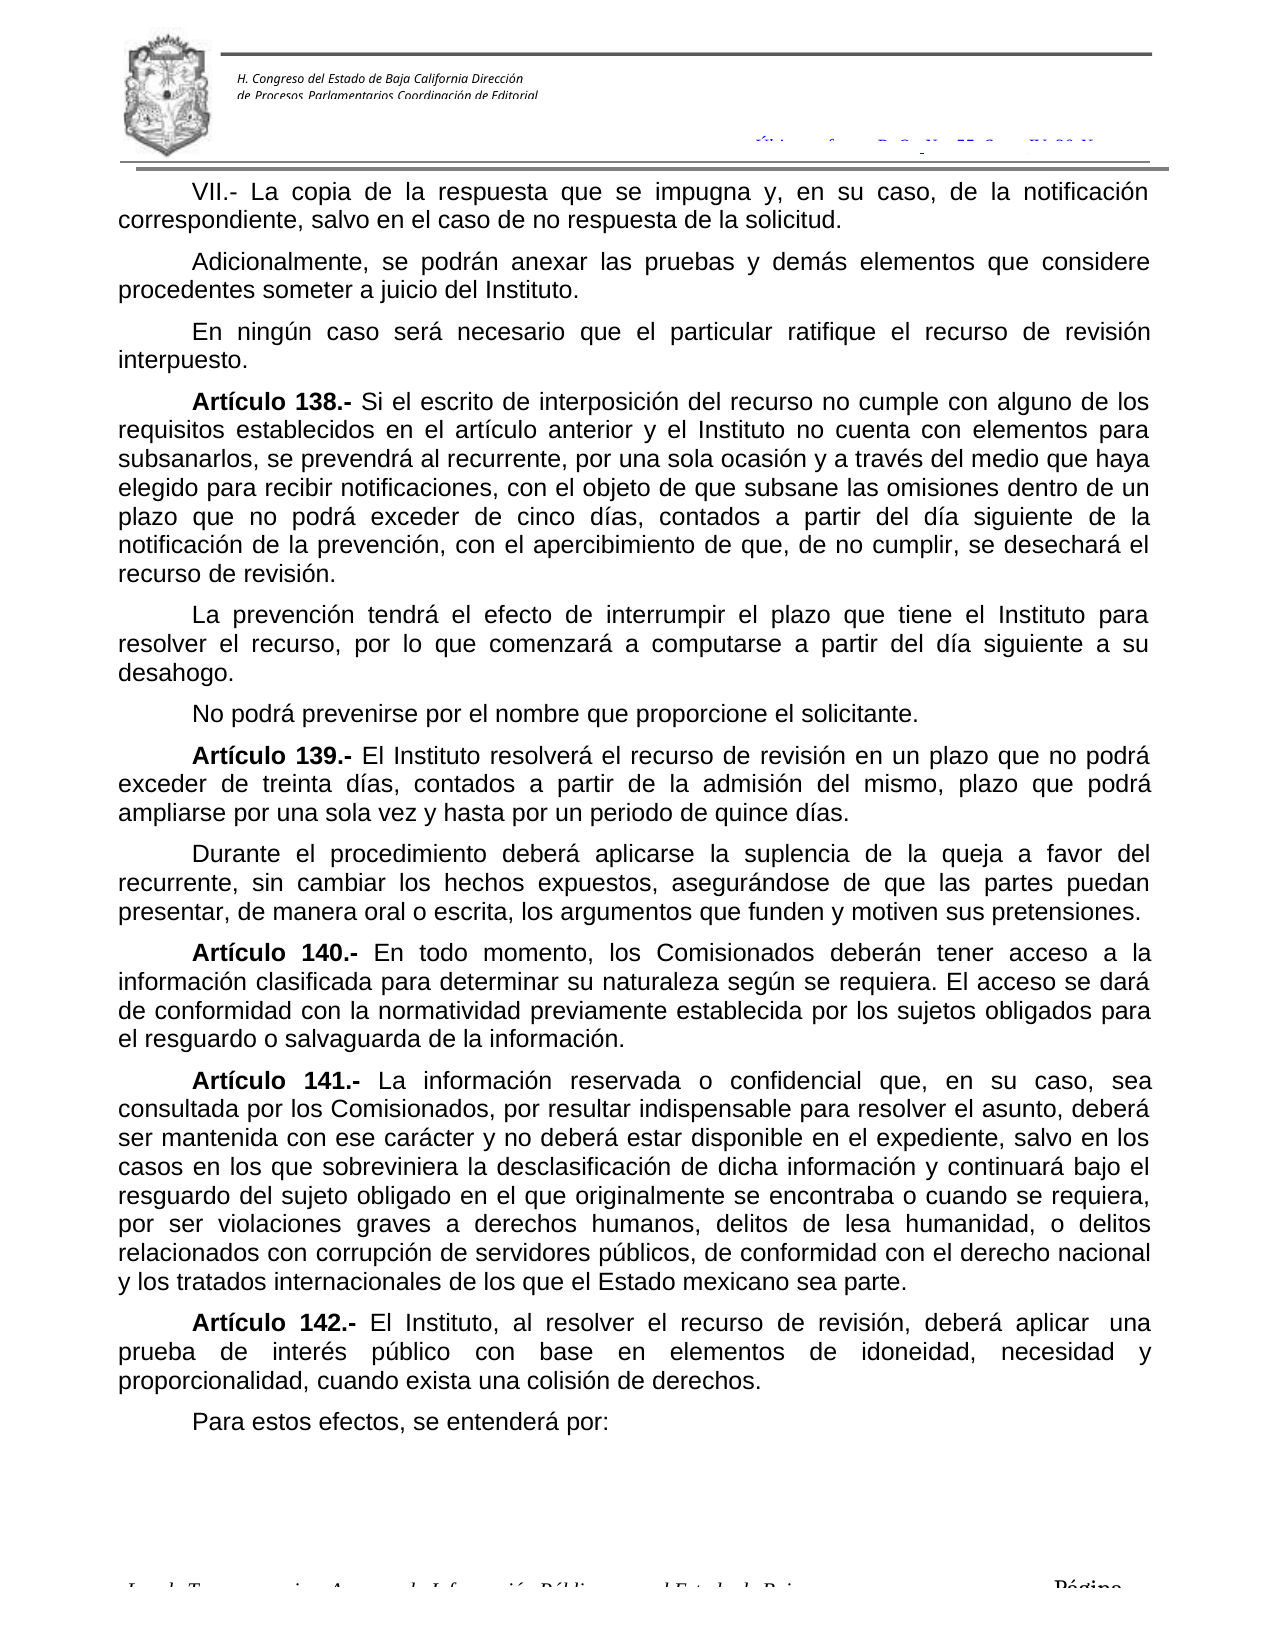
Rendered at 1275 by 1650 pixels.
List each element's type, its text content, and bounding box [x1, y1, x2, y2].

text Artículo 142.- El Instituto, al resolver el recurso de revisión, deberá aplicar una prueba de interés público con base en elementos de idoneidad, necesidad y proporcionalidad, cuando exista una colisión de derechos. [118, 1308, 1152, 1394]
text En ningún caso será necesario que el particular ratifique el recurso de revisión interpuesto. [118, 317, 1151, 374]
text La prevención tendrá el efecto de interrumpir el plazo que tiene el Instituto para resolver el recurso, por lo que comenzará a computarse a partir del día siguiente a su desahogo. [118, 601, 1151, 687]
text Artículo 139.- El Instituto resolverá el recurso de revisión en un plazo que no podrá exceder de treinta días, contados a partir de la admisión del mismo, plazo que podrá ampliarse por una sola vez y hasta por un periodo de quince días. [118, 741, 1151, 827]
text Para estos efectos, se entenderá por: [192, 1407, 1164, 1436]
text Artículo 138.- Si el escrito de interposición del recurso no cumple con alguno de los requisitos establecidos en el artículo anterior y el Instituto no cuenta con elementos para subsanarlos, se prevendrá al recurrente, por una sola ocasión y a través del medio que haya elegido para recibir notificaciones, con el objeto de que subsane las omisiones dentro de un plazo que no podrá exceder de cinco días, contados a partir del día siguiente de la notificación de la prevención, con el apercibimiento de que, de no cumplir, se desechará el recurso de revisión. [118, 387, 1152, 588]
text Adicionalmente, se podrán anexar las pruebas y demás elementos que considere procedentes someter a juicio del Instituto. [118, 247, 1151, 304]
text Artículo 141.- La información reservada o confidencial que, en su caso, sea consultada por los Comisionados, por resultar indispensable para resolver el asunto, deberá ser mantenida con ese carácter y no deberá estar disponible en el expediente, salvo en los casos en los que sobreviniera la desclasificación de dicha información y continuará bajo el resguardo del sujeto obligado en el que originalmente se encontraba o cuando se requiera, por ser violaciones graves a derechos humanos, delitos de lesa humanidad, o delitos relacionados con corrupción de servidores públicos, de conformidad con el derecho nacional y los tratados internacionales de los que el Estado mexicano sea parte. [118, 1066, 1152, 1296]
picture [123, 27, 213, 159]
text Durante el procedimiento deberá aplicarse la suplencia de la queja a favor del recurrente, sin cambiar los hechos expuestos, asegurándose de que las partes puedan presentar, de manera oral o escrita, los argumentos que funden y motiven sus pretensiones. [118, 839, 1151, 926]
text Artículo 140.- En todo momento, los Comisionados deberán tener acceso a la información clasificada para determinar su naturaleza según se requiera. El acceso se dará de conformidad con la normatividad previamente establecida por los sujetos obligados para el resguardo o salvaguarda de la información. [118, 938, 1152, 1053]
text VII.- La copia de la respuesta que se impugna y, en su caso, de la notificación correspondiente, salvo en el caso de no respuesta de la solicitud. [118, 177, 1151, 234]
text No podrá prevenirse por el nombre que proporcione el solicitante. [192, 699, 1164, 728]
